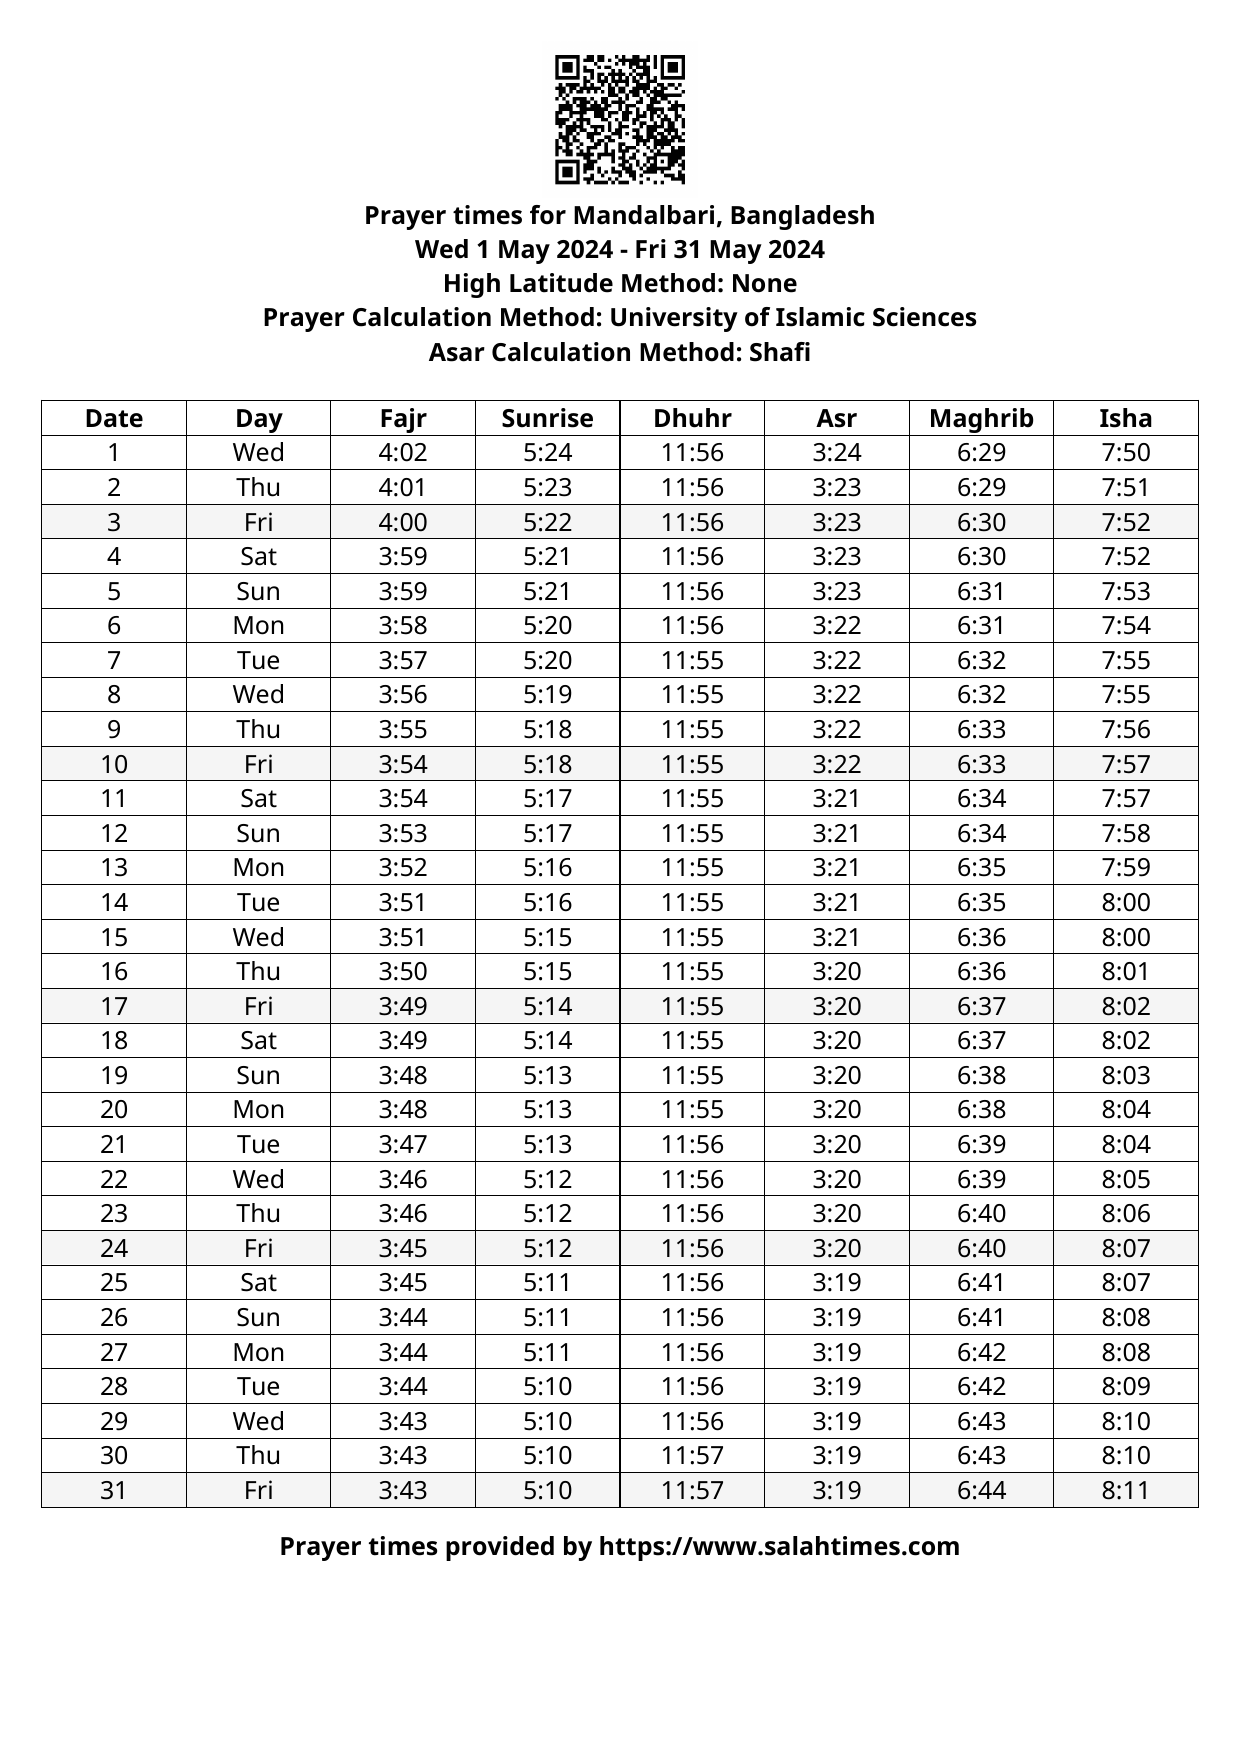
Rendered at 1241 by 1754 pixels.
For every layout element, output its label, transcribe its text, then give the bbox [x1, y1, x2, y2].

table_cell Fri [187, 747, 330, 780]
table_cell 10 [42, 747, 186, 780]
table_cell 3:43 [331, 1473, 475, 1507]
table_cell 3:20 [765, 1127, 909, 1161]
table_cell 3:45 [331, 1266, 475, 1299]
text Prayer times for Mandalbari, Bangladesh [42, 198, 1198, 232]
table_cell 11:56 [621, 505, 764, 538]
table_cell 11:56 [621, 609, 764, 642]
table_cell 5:16 [476, 851, 619, 884]
table_cell 5:23 [476, 470, 619, 504]
table_cell Sat [187, 539, 330, 573]
table_cell 8:08 [1054, 1335, 1198, 1368]
table_cell 11:56 [621, 1231, 764, 1264]
table_cell 6:44 [910, 1473, 1053, 1507]
table_cell 11:56 [621, 1266, 764, 1299]
table_cell 6:36 [910, 920, 1053, 953]
table_cell 3:55 [331, 712, 475, 746]
table_cell 11:56 [621, 1369, 764, 1403]
table_cell 6:37 [910, 989, 1053, 1022]
table_cell 11:56 [621, 1196, 764, 1230]
table_header Isha [1054, 401, 1198, 434]
table_cell 6:42 [910, 1335, 1053, 1368]
table_cell 3:22 [765, 678, 909, 711]
table_cell 2 [42, 470, 186, 504]
table_cell 5:11 [476, 1266, 619, 1299]
table_cell 3:43 [331, 1404, 475, 1437]
table_cell 3:59 [331, 539, 475, 573]
table_cell 3:50 [331, 954, 475, 988]
table_cell 3:52 [331, 851, 475, 884]
table_cell 7:50 [1054, 436, 1198, 469]
table_cell 8:10 [1054, 1404, 1198, 1437]
table_cell 3:51 [331, 920, 475, 953]
table_cell 3:53 [331, 816, 475, 849]
table_cell 6:40 [910, 1231, 1053, 1264]
table_cell 3:20 [765, 954, 909, 988]
table_cell 11:56 [621, 1335, 764, 1368]
table_cell 3:21 [765, 920, 909, 953]
text Wed 1 May 2024 - Fri 31 May 2024 [42, 232, 1198, 266]
table_cell Sun [187, 1300, 330, 1334]
table_cell 5:18 [476, 712, 619, 746]
table_cell 7 [42, 643, 186, 677]
table_cell 3:23 [765, 505, 909, 538]
table_cell 21 [42, 1127, 186, 1161]
table_cell 3:20 [765, 1231, 909, 1264]
table_cell 5:15 [476, 954, 619, 988]
table_cell Mon [187, 1335, 330, 1368]
table_cell 5:22 [476, 505, 619, 538]
table_cell 5:10 [476, 1473, 619, 1507]
table_cell 6:30 [910, 505, 1053, 538]
table_cell 11:56 [621, 539, 764, 573]
table_cell Sat [187, 1266, 330, 1299]
table_cell Wed [187, 1162, 330, 1195]
table_cell Thu [187, 1439, 330, 1472]
table_cell 6:38 [910, 1058, 1053, 1092]
table_header Fajr [331, 401, 475, 434]
table_cell 5:14 [476, 989, 619, 1022]
table_cell 7:55 [1054, 643, 1198, 677]
table_cell 17 [42, 989, 186, 1022]
table_cell 11:56 [621, 1127, 764, 1161]
table_cell 20 [42, 1093, 186, 1126]
table_cell 5:13 [476, 1058, 619, 1092]
table_cell 6:35 [910, 851, 1053, 884]
table_cell 1 [42, 436, 186, 469]
table_cell 13 [42, 851, 186, 884]
table_cell 3:22 [765, 643, 909, 677]
table_cell 5:12 [476, 1196, 619, 1230]
table_cell 3:58 [331, 609, 475, 642]
table_cell 5:21 [476, 574, 619, 607]
table_cell 25 [42, 1266, 186, 1299]
table_header Asr [765, 401, 909, 434]
table_cell 3:44 [331, 1369, 475, 1403]
table_cell 11:55 [621, 816, 764, 849]
table_cell 3:51 [331, 885, 475, 919]
table_cell 3:45 [331, 1231, 475, 1264]
table_cell 3:23 [765, 574, 909, 607]
table_cell 5:10 [476, 1369, 619, 1403]
table_cell Tue [187, 1369, 330, 1403]
table_cell 11:55 [621, 678, 764, 711]
table_cell 11:55 [621, 989, 764, 1022]
table_cell 3:21 [765, 851, 909, 884]
table_cell 8:02 [1054, 989, 1198, 1022]
table_cell 6:41 [910, 1300, 1053, 1334]
table_cell 6:29 [910, 470, 1053, 504]
table_cell 28 [42, 1369, 186, 1403]
table_cell 7:52 [1054, 539, 1198, 573]
table_cell 11:56 [621, 436, 764, 469]
table_cell 5:12 [476, 1231, 619, 1264]
table_cell 3:21 [765, 885, 909, 919]
table_cell Fri [187, 505, 330, 538]
table_cell 7:59 [1054, 851, 1198, 884]
table_cell Thu [187, 712, 330, 746]
table_cell 7:56 [1054, 712, 1198, 746]
table_cell 11:57 [621, 1439, 764, 1472]
table_cell 8:04 [1054, 1127, 1198, 1161]
table_cell Fri [187, 989, 330, 1022]
table_cell 11:55 [621, 851, 764, 884]
table_cell 4:01 [331, 470, 475, 504]
table_cell 3:19 [765, 1473, 909, 1507]
table_cell 11:55 [621, 885, 764, 919]
table_cell 6:37 [910, 1024, 1053, 1057]
table_cell 11:56 [621, 1300, 764, 1334]
table_cell 6:39 [910, 1162, 1053, 1195]
table_cell 3:22 [765, 609, 909, 642]
table_cell 5:17 [476, 816, 619, 849]
table_cell 5:15 [476, 920, 619, 953]
table_cell 6:41 [910, 1266, 1053, 1299]
table_cell 11:55 [621, 747, 764, 780]
table_cell 3:44 [331, 1335, 475, 1368]
table_cell 12 [42, 816, 186, 849]
table_cell 5:17 [476, 781, 619, 815]
table_cell 31 [42, 1473, 186, 1507]
table_cell 11:55 [621, 1058, 764, 1092]
table_cell 5:21 [476, 539, 619, 573]
table_header Maghrib [910, 401, 1053, 434]
table_cell 11 [42, 781, 186, 815]
table_cell Mon [187, 609, 330, 642]
table_cell 11:55 [621, 781, 764, 815]
table_cell 3:48 [331, 1093, 475, 1126]
table_cell 6:31 [910, 574, 1053, 607]
table_cell 26 [42, 1300, 186, 1334]
table_cell 6:32 [910, 678, 1053, 711]
table_cell 7:55 [1054, 678, 1198, 711]
table_cell 3:23 [765, 539, 909, 573]
table_cell 8:04 [1054, 1093, 1198, 1126]
table_cell Fri [187, 1231, 330, 1264]
table_cell Sat [187, 1024, 330, 1057]
table_cell 15 [42, 920, 186, 953]
table_cell Wed [187, 1404, 330, 1437]
table_cell 22 [42, 1162, 186, 1195]
table_cell 3:57 [331, 643, 475, 677]
table_cell 6:35 [910, 885, 1053, 919]
table_cell 5:10 [476, 1439, 619, 1472]
text High Latitude Method: None [42, 266, 1198, 300]
table_cell 30 [42, 1439, 186, 1472]
table_cell 6:30 [910, 539, 1053, 573]
table_cell 7:51 [1054, 470, 1198, 504]
table_cell 3:19 [765, 1369, 909, 1403]
table_cell 3:22 [765, 747, 909, 780]
table_cell 23 [42, 1196, 186, 1230]
table_cell 5:20 [476, 609, 619, 642]
table_cell 11:55 [621, 1024, 764, 1057]
table_cell 8:08 [1054, 1300, 1198, 1334]
table_cell 3:20 [765, 989, 909, 1022]
table_cell Sun [187, 816, 330, 849]
table_header Sunrise [476, 401, 619, 434]
table_cell 9 [42, 712, 186, 746]
table_cell 7:53 [1054, 574, 1198, 607]
table_cell 6:39 [910, 1127, 1053, 1161]
table_cell 4 [42, 539, 186, 573]
table_cell 3:19 [765, 1335, 909, 1368]
table_cell 6 [42, 609, 186, 642]
table_cell 8:07 [1054, 1231, 1198, 1264]
table_cell Wed [187, 436, 330, 469]
table_cell 3 [42, 505, 186, 538]
table_cell 3:22 [765, 712, 909, 746]
table_cell Thu [187, 954, 330, 988]
table_cell Sun [187, 1058, 330, 1092]
picture [542, 41, 699, 198]
table_cell 3:44 [331, 1300, 475, 1334]
table_cell 18 [42, 1024, 186, 1057]
table_cell 8:07 [1054, 1266, 1198, 1299]
table_header Date [42, 401, 186, 434]
table_cell 6:43 [910, 1439, 1053, 1472]
table_cell 6:38 [910, 1093, 1053, 1126]
table_cell 3:21 [765, 816, 909, 849]
table_cell 11:56 [621, 1162, 764, 1195]
table_cell 11:56 [621, 1404, 764, 1437]
table_cell 3:54 [331, 747, 475, 780]
table_cell 6:34 [910, 781, 1053, 815]
table_cell Mon [187, 1093, 330, 1126]
table_cell 6:33 [910, 712, 1053, 746]
table_cell 6:40 [910, 1196, 1053, 1230]
table_cell 5:13 [476, 1093, 619, 1126]
table_cell 29 [42, 1404, 186, 1437]
table_cell 8:10 [1054, 1439, 1198, 1472]
table_header Dhuhr [621, 401, 764, 434]
table_cell 3:20 [765, 1162, 909, 1195]
table_cell 3:19 [765, 1404, 909, 1437]
table_cell 6:36 [910, 954, 1053, 988]
table_cell 3:21 [765, 781, 909, 815]
table_cell Fri [187, 1473, 330, 1507]
table_cell 16 [42, 954, 186, 988]
table_cell 7:57 [1054, 747, 1198, 780]
table_cell 3:20 [765, 1093, 909, 1126]
table_cell 5:19 [476, 678, 619, 711]
table_cell 7:52 [1054, 505, 1198, 538]
table_cell Tue [187, 643, 330, 677]
table_cell 11:55 [621, 1093, 764, 1126]
table_cell 5:13 [476, 1127, 619, 1161]
table_cell Sun [187, 574, 330, 607]
table_cell 8:00 [1054, 920, 1198, 953]
table_cell 3:59 [331, 574, 475, 607]
table_cell Mon [187, 851, 330, 884]
table_cell 11:55 [621, 920, 764, 953]
table_cell 8:01 [1054, 954, 1198, 988]
table_cell 3:19 [765, 1439, 909, 1472]
table_cell 11:55 [621, 712, 764, 746]
table_cell Sat [187, 781, 330, 815]
table_cell 3:49 [331, 1024, 475, 1057]
table_cell 3:47 [331, 1127, 475, 1161]
table_cell 5:11 [476, 1335, 619, 1368]
table_cell 4:00 [331, 505, 475, 538]
table_cell 3:19 [765, 1266, 909, 1299]
text Prayer Calculation Method: University of Islamic Sciences [42, 300, 1198, 334]
table_cell 3:48 [331, 1058, 475, 1092]
table_cell 3:24 [765, 436, 909, 469]
table_cell 19 [42, 1058, 186, 1092]
table_cell 24 [42, 1231, 186, 1264]
table_cell 11:56 [621, 574, 764, 607]
table_cell 3:43 [331, 1439, 475, 1472]
table_cell 3:54 [331, 781, 475, 815]
table_cell 11:57 [621, 1473, 764, 1507]
table_cell 3:49 [331, 989, 475, 1022]
table_cell 3:56 [331, 678, 475, 711]
table_cell 5:12 [476, 1162, 619, 1195]
table_cell 5:16 [476, 885, 619, 919]
table_cell 7:57 [1054, 781, 1198, 815]
table_cell 5:14 [476, 1024, 619, 1057]
table_cell Tue [187, 1127, 330, 1161]
table_cell 11:55 [621, 643, 764, 677]
table_cell Tue [187, 885, 330, 919]
table_cell 8:02 [1054, 1024, 1198, 1057]
table_cell 5 [42, 574, 186, 607]
table_cell 7:58 [1054, 816, 1198, 849]
table_cell 7:54 [1054, 609, 1198, 642]
table_cell Thu [187, 470, 330, 504]
table_cell 5:20 [476, 643, 619, 677]
table_cell 8:09 [1054, 1369, 1198, 1403]
table_cell 5:18 [476, 747, 619, 780]
table_cell 5:11 [476, 1300, 619, 1334]
text Asar Calculation Method: Shafi [42, 334, 1198, 368]
table_cell 8:05 [1054, 1162, 1198, 1195]
table_cell 8:03 [1054, 1058, 1198, 1092]
table_cell 6:31 [910, 609, 1053, 642]
table_cell 11:56 [621, 470, 764, 504]
table_cell 27 [42, 1335, 186, 1368]
table_cell 3:19 [765, 1300, 909, 1334]
table_cell 4:02 [331, 436, 475, 469]
table_cell 8 [42, 678, 186, 711]
table_cell Wed [187, 678, 330, 711]
table_cell 6:34 [910, 816, 1053, 849]
table_cell Thu [187, 1196, 330, 1230]
table_cell 14 [42, 885, 186, 919]
table_cell 3:20 [765, 1024, 909, 1057]
table_cell 5:10 [476, 1404, 619, 1437]
table_cell 6:32 [910, 643, 1053, 677]
table_cell 5:24 [476, 436, 619, 469]
table_cell 6:43 [910, 1404, 1053, 1437]
table_cell Wed [187, 920, 330, 953]
table_cell 8:06 [1054, 1196, 1198, 1230]
table_cell 6:29 [910, 436, 1053, 469]
table_cell 3:46 [331, 1162, 475, 1195]
table_cell 3:20 [765, 1058, 909, 1092]
table_header Day [187, 401, 330, 434]
table_cell 8:11 [1054, 1473, 1198, 1507]
text Prayer times provided by https://www.salahtimes.com [42, 1528, 1198, 1563]
table_cell 6:33 [910, 747, 1053, 780]
table_cell 6:42 [910, 1369, 1053, 1403]
table_cell 11:55 [621, 954, 764, 988]
table_cell 3:20 [765, 1196, 909, 1230]
table_cell 8:00 [1054, 885, 1198, 919]
table_cell 3:46 [331, 1196, 475, 1230]
table_cell 3:23 [765, 470, 909, 504]
